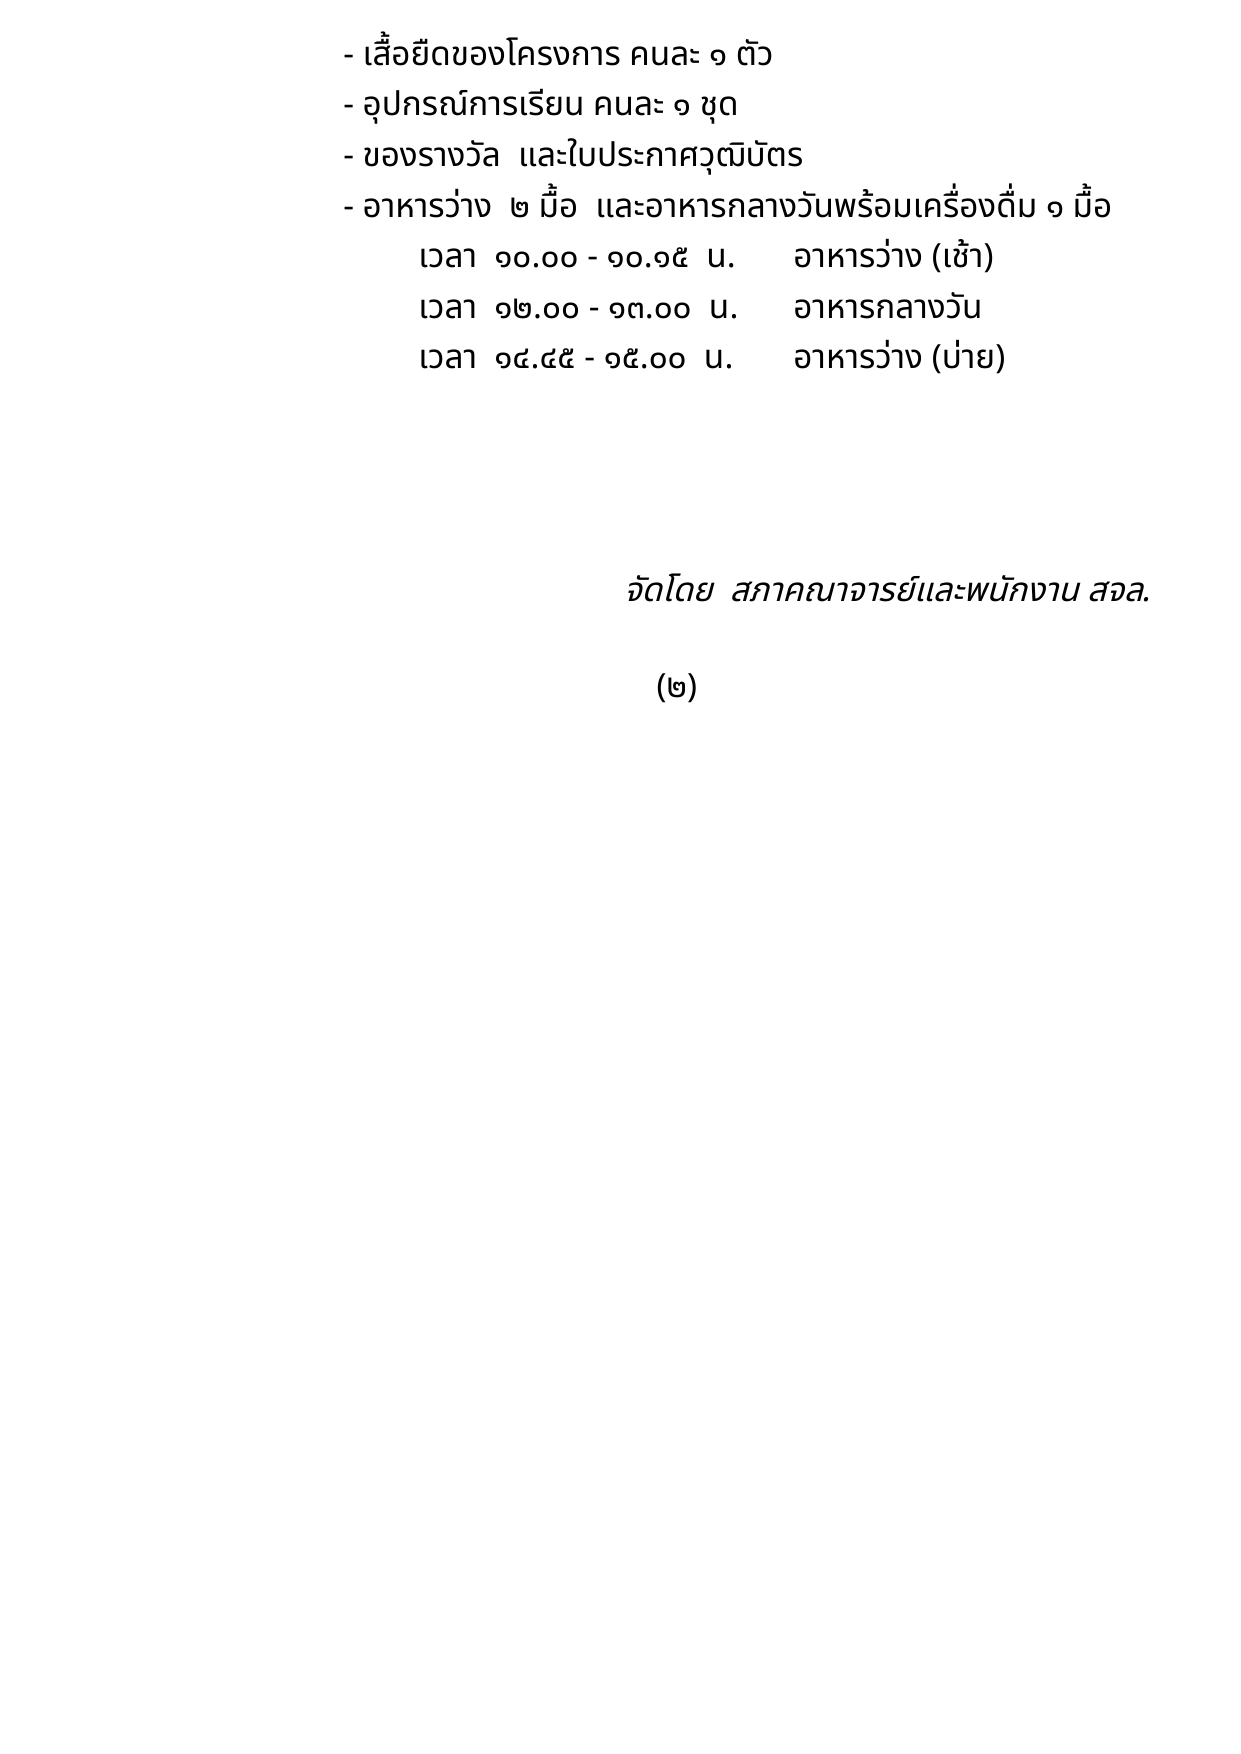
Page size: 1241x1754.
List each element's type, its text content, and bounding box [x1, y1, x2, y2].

list - ของรางวัล และใบประกาศวุฒิบัตร [306, 131, 1152, 181]
text เวลา ๑๔.๔๕ - ๑๕.๐๐ น. อาหารว่าง (บ่าย) [118, 333, 1152, 384]
text เวลา ๑๐.๐๐ - ๑๐.๑๕ น. อาหารว่าง (เช้า) [118, 232, 1152, 283]
list - อาหารว่าง ๒ มื้อ และอาหารกลางวันพร้อมเครื่องดื่ม ๑ มื้อ [306, 181, 1152, 232]
text (๒) [118, 662, 1152, 712]
list - เสื้อยืดของโครงการ คนละ ๑ ตัว [306, 29, 1152, 80]
text เวลา ๑๒.๐๐ - ๑๓.๐๐ น. อาหารกลางวัน [118, 283, 1152, 333]
list จัดโดย สภาคณาจารย์และพนักงาน สจล. [268, 566, 1152, 616]
list - อุปกรณ์การเรียน คนละ ๑ ชุด [306, 80, 1152, 131]
